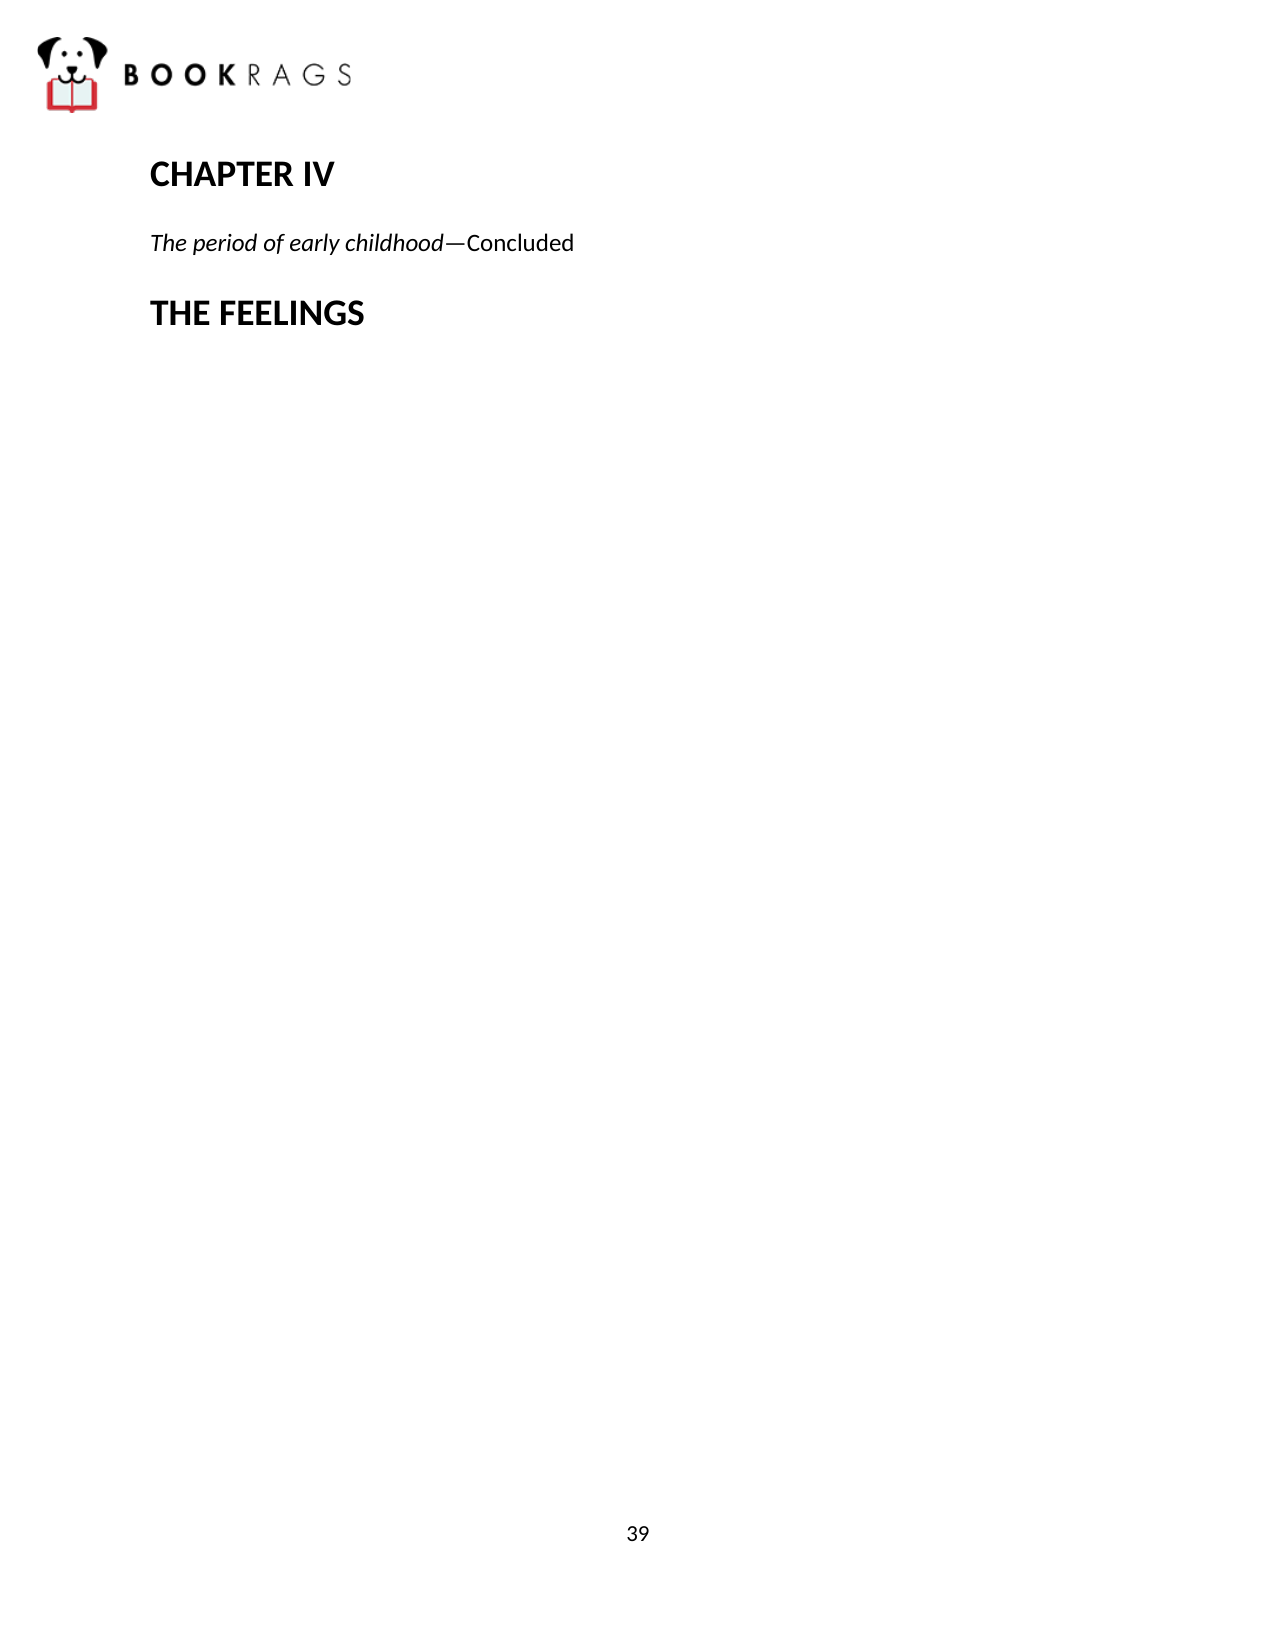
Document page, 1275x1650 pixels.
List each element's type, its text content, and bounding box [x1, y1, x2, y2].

text THE FEELINGS [150, 289, 1125, 334]
picture [37, 37, 351, 113]
text The period of early childhood—­Concluded [150, 227, 1125, 257]
text CHAPTER IV [150, 150, 1125, 196]
